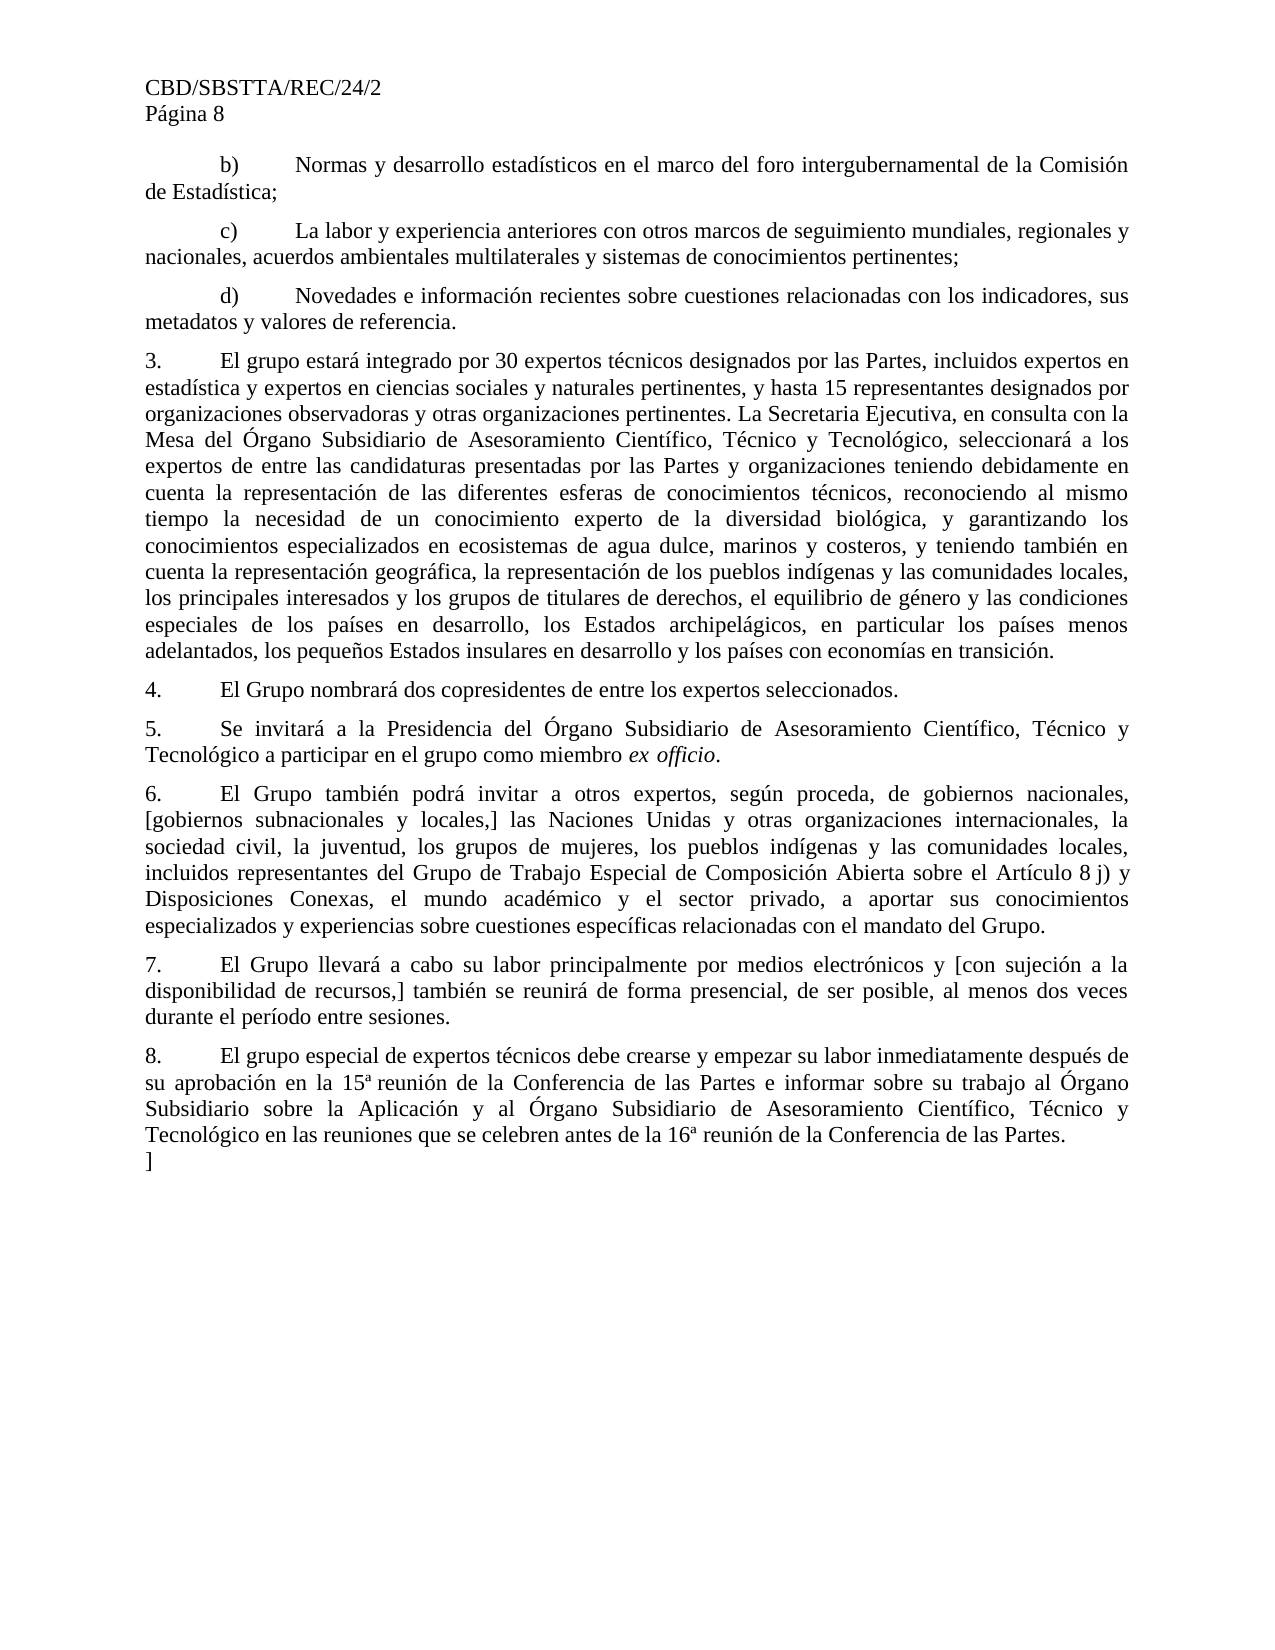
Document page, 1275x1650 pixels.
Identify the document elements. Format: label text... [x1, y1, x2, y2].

list El Grupo también podrá invitar a otros expertos, según proceda, de gobiernos nacionales, [gobiernos subnacionales y locales,] las Naciones Unidas y otras organizaciones internacionales, la sociedad civil, la juventud, los grupos de mujeres, los pueblos indígenas y las comunidades locales, incluidos representantes del Grupo de Trabajo Especial de Composición Abierta sobre el Artículo 8 j) y Disposiciones Conexas, el mundo académico y el sector privado, a aportar sus conocimientos especializados y experiencias sobre cuestiones específicas relacionadas con el mandato del Grupo. [145, 780, 1130, 938]
list Novedades e información recientes sobre cuestiones relacionadas con los indicadores, sus metadatos y valores de referencia. [145, 282, 1130, 335]
list Se invitará a la Presidencia del Órgano Subsidiario de Asesoramiento Científico, Técnico y Tecnológico a participar en el grupo como miembro ex officio. [145, 715, 1130, 767]
list El Grupo nombrará dos copresidentes de entre los expertos seleccionados. [145, 676, 1130, 702]
list Normas y desarrollo estadísticos en el marco del foro intergubernamental de la Comisión de Estadística; [145, 152, 1130, 204]
list El Grupo llevará a cabo su labor principalmente por medios electrónicos y [con sujeción a la disponibilidad de recursos,] también se reunirá de forma presencial, de ser posible, al menos dos veces durante el período entre sesiones. [145, 951, 1130, 1030]
list ] [145, 1148, 1130, 1174]
list El grupo estará integrado por 30 expertos técnicos designados por las Partes, incluidos expertos en estadística y expertos en ciencias sociales y naturales pertinentes, y hasta 15 representantes designados por organizaciones observadoras y otras organizaciones pertinentes. La Secretaria Ejecutiva, en consulta con la Mesa del Órgano Subsidiario de Asesoramiento Científico, Técnico y Tecnológico, seleccionará a los expertos de entre las candidaturas presentadas por las Partes y organizaciones teniendo debidamente en cuenta la representación de las diferentes esferas de conocimientos técnicos, reconociendo al mismo tiempo la necesidad de un conocimiento experto de la diversidad biológica, y garantizando los conocimientos especializados en ecosistemas de agua dulce, marinos y costeros, y teniendo también en cuenta la representación geográfica, la representación de los pueblos indígenas y las comunidades locales, los principales interesados y los grupos de titulares de derechos, el equilibrio de género y las condiciones especiales de los países en desarrollo, los Estados archipelágicos, en particular los países menos adelantados, los pequeños Estados insulares en desarrollo y los países con economías en transición. [145, 347, 1130, 663]
list La labor y experiencia anteriores con otros marcos de seguimiento mundiales, regionales y nacionales, acuerdos ambientales multilaterales y sistemas de conocimientos pertinentes; [145, 217, 1130, 269]
list El grupo especial de expertos técnicos debe crearse y empezar su labor inmediatamente después de su aprobación en la 15ª reunión de la Conferencia de las Partes e informar sobre su trabajo al Órgano Subsidiario sobre la Aplicación y al Órgano Subsidiario de Asesoramiento Científico, Técnico y Tecnológico en las reuniones que se celebren antes de la 16ª reunión de la Conferencia de las Partes. [145, 1042, 1130, 1148]
